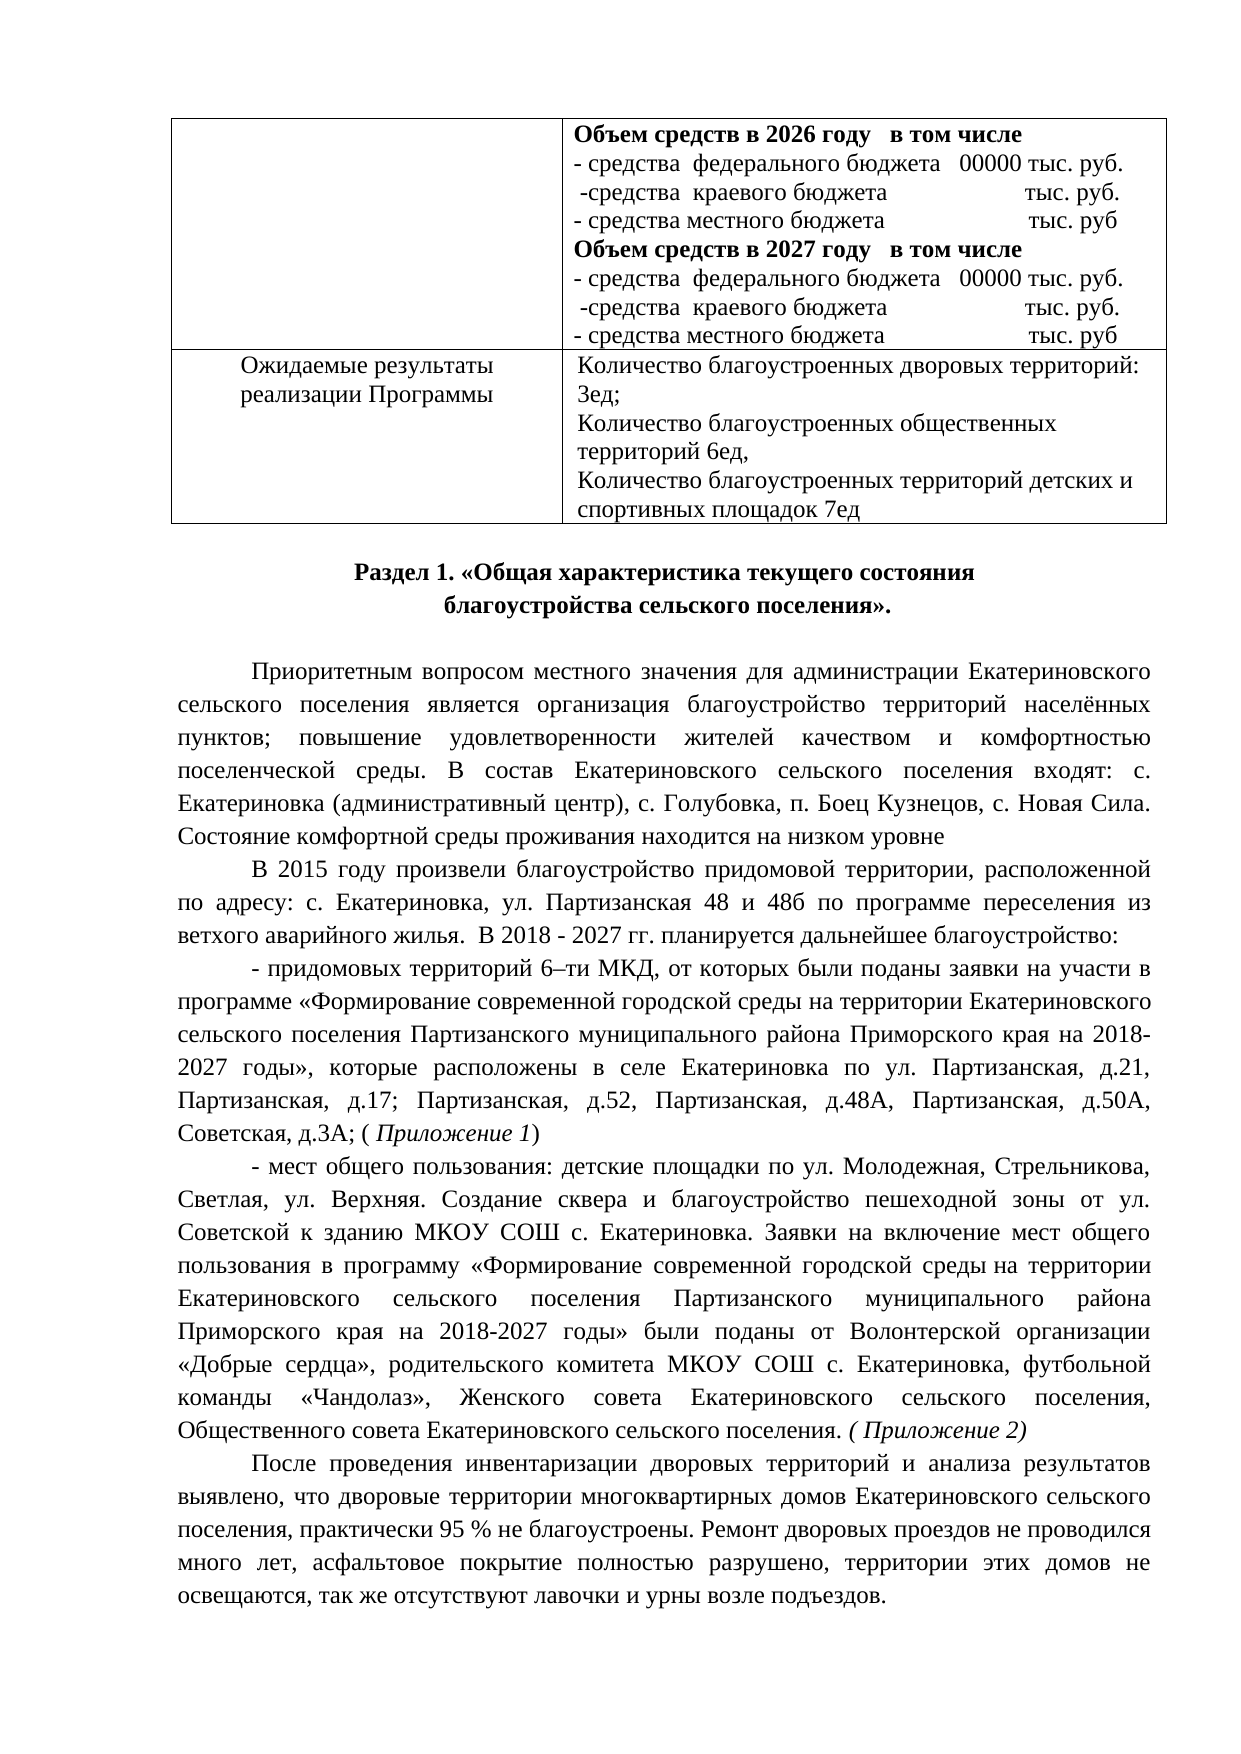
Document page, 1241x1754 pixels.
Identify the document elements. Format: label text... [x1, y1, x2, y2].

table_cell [563, 119, 1166, 349]
text благоустройства сельского поселения». [177, 590, 1152, 618]
table_cell Количество благоустроенных дворовых территорий: 3ед; Количество благоустроенных общественных территорий 6ед, Количество благоустроенных территорий детских и спортивных площадок 7ед [563, 350, 1166, 523]
text - придомовых территорий 6–ти МКД, от которых были поданы заявки на участи в программе «Формирование современной городской среды на территории Екатериновского сельского поселения Партизанского муниципального района Приморского края на 2018-2027 годы», которые расположены в селе Екатериновка по ул. Партизанская, д.21, Партизанская, д.17; Партизанская, д.52, Партизанская, д.48А, Партизанская, д.50А, Советская, д.3А; ( Приложение 1) [177, 953, 1152, 1147]
table_cell Ожидаемые результаты реализации Программы [172, 350, 562, 523]
text В 2015 году произвели благоустройство придомовой территории, расположенной по адресу: с. Екатериновка, ул. Партизанская 48 и 48б по программе переселения из ветхого аварийного жилья. В 2018 - 2027 гг. планируется дальнейшее благоустройство: [177, 854, 1152, 949]
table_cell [172, 119, 562, 349]
text Приоритетным вопросом местного значения для администрации Екатериновского сельского поселения является организация благоустройство территорий населённых пунктов; повышение удовлетворенности жителей качеством и комфортностью поселенческой среды. В состав Екатериновского сельского поселения входят: с. Екатериновка (административный центр), с. Голубовка, п. Боец Кузнецов, с. Новая Сила. Состояние комфортной среды проживания находится на низком уровне [177, 656, 1152, 850]
text Раздел 1. «Общая характеристика текущего состояния [177, 557, 1152, 586]
text После проведения инвентаризации дворовых территорий и анализа результатов выявлено, что дворовые территории многоквартирных домов Екатериновского сельского поселения, практически 95 % не благоустроены. Ремонт дворовых проездов не проводился много лет, асфальтовое покрытие полностью разрушено, территории этих домов не освещаются, так же отсутствуют лавочки и урны возле подъездов. [177, 1448, 1152, 1609]
text - мест общего пользования: детские площадки по ул. Молодежная, Стрельникова, Светлая, ул. Верхняя. Создание сквера и благоустройство пешеходной зоны от ул. Советской к зданию МКОУ СОШ с. Екатериновка. Заявки на включение мест общего пользования в программу «Формирование современной городской среды на территории Екатериновского сельского поселения Партизанского муниципального района Приморского края на 2018-2027 годы» были поданы от Волонтерской организации «Добрые сердца», родительского комитета МКОУ СОШ с. Екатериновка, футбольной команды «Чандолаз», Женского совета Екатериновского сельского поселения, Общественного совета Екатериновского сельского поселения. ( Приложение 2) [177, 1151, 1152, 1444]
